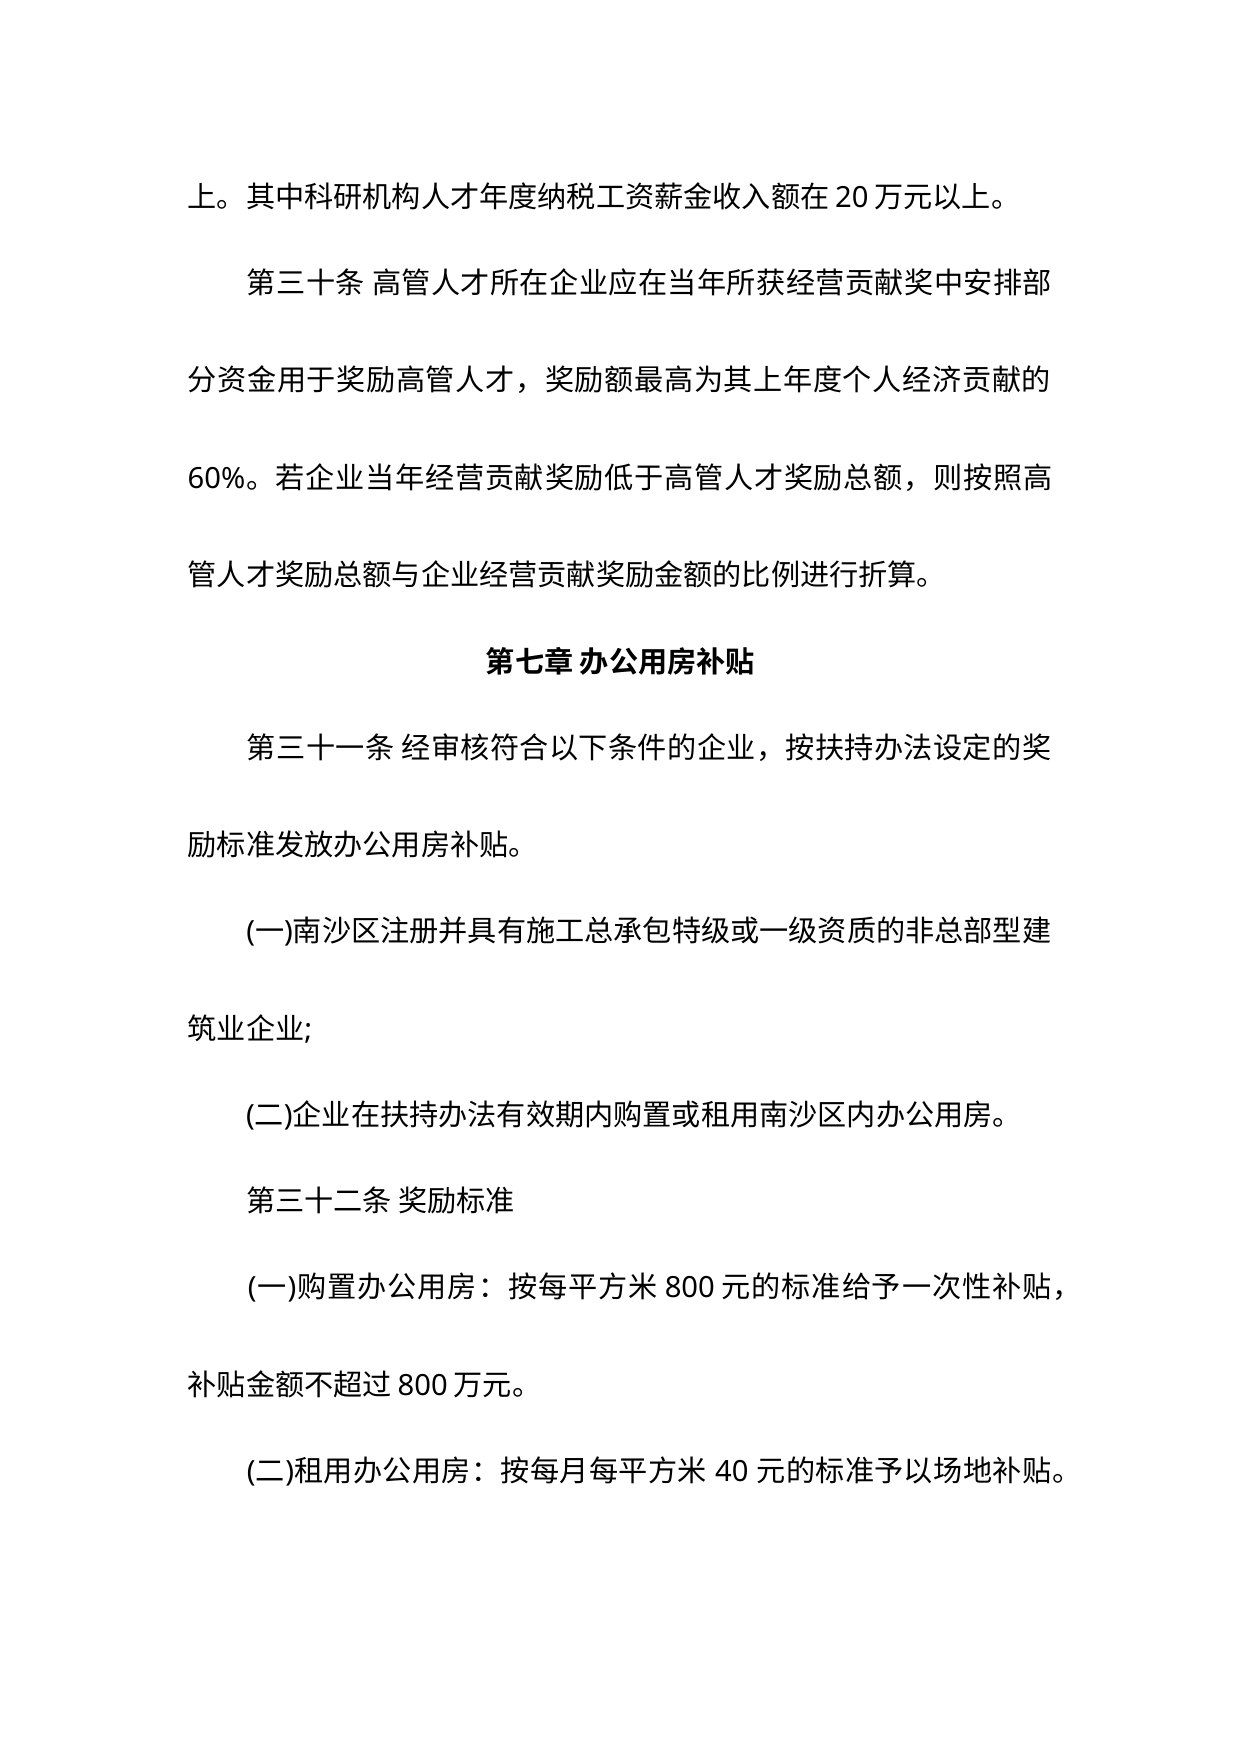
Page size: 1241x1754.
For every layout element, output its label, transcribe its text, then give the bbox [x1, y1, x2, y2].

text 第三十条 高管人才所在企业应在当年所获经营贡献奖中安排部分资金用于奖励高管人才，奖励额最高为其上年度个人经济贡献的60%。若企业当年经营贡献奖励低于高管人才奖励总额，则按照高管人才奖励总额与企业经营贡献奖励金额的比例进行折算。 [187, 248, 1053, 606]
text (一)南沙区注册并具有施工总承包特级或一级资质的非总部型建筑业企业; [187, 897, 1053, 1059]
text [187, 1436, 1053, 1501]
text (一)购置办公用房：按每平方米800元的标准给予一次性补贴，补贴金额不超过800万元。 [187, 1252, 1053, 1415]
text (二)企业在扶持办法有效期内购置或租用南沙区内办公用房。 [187, 1080, 1053, 1145]
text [187, 162, 1053, 227]
text 第三十一条 经审核符合以下条件的企业，按扶持办法设定的奖励标准发放办公用房补贴。 [187, 713, 1053, 875]
text 第三十二条 奖励标准 [187, 1166, 1053, 1231]
text 第七章 办公用房补贴 [187, 627, 1053, 692]
